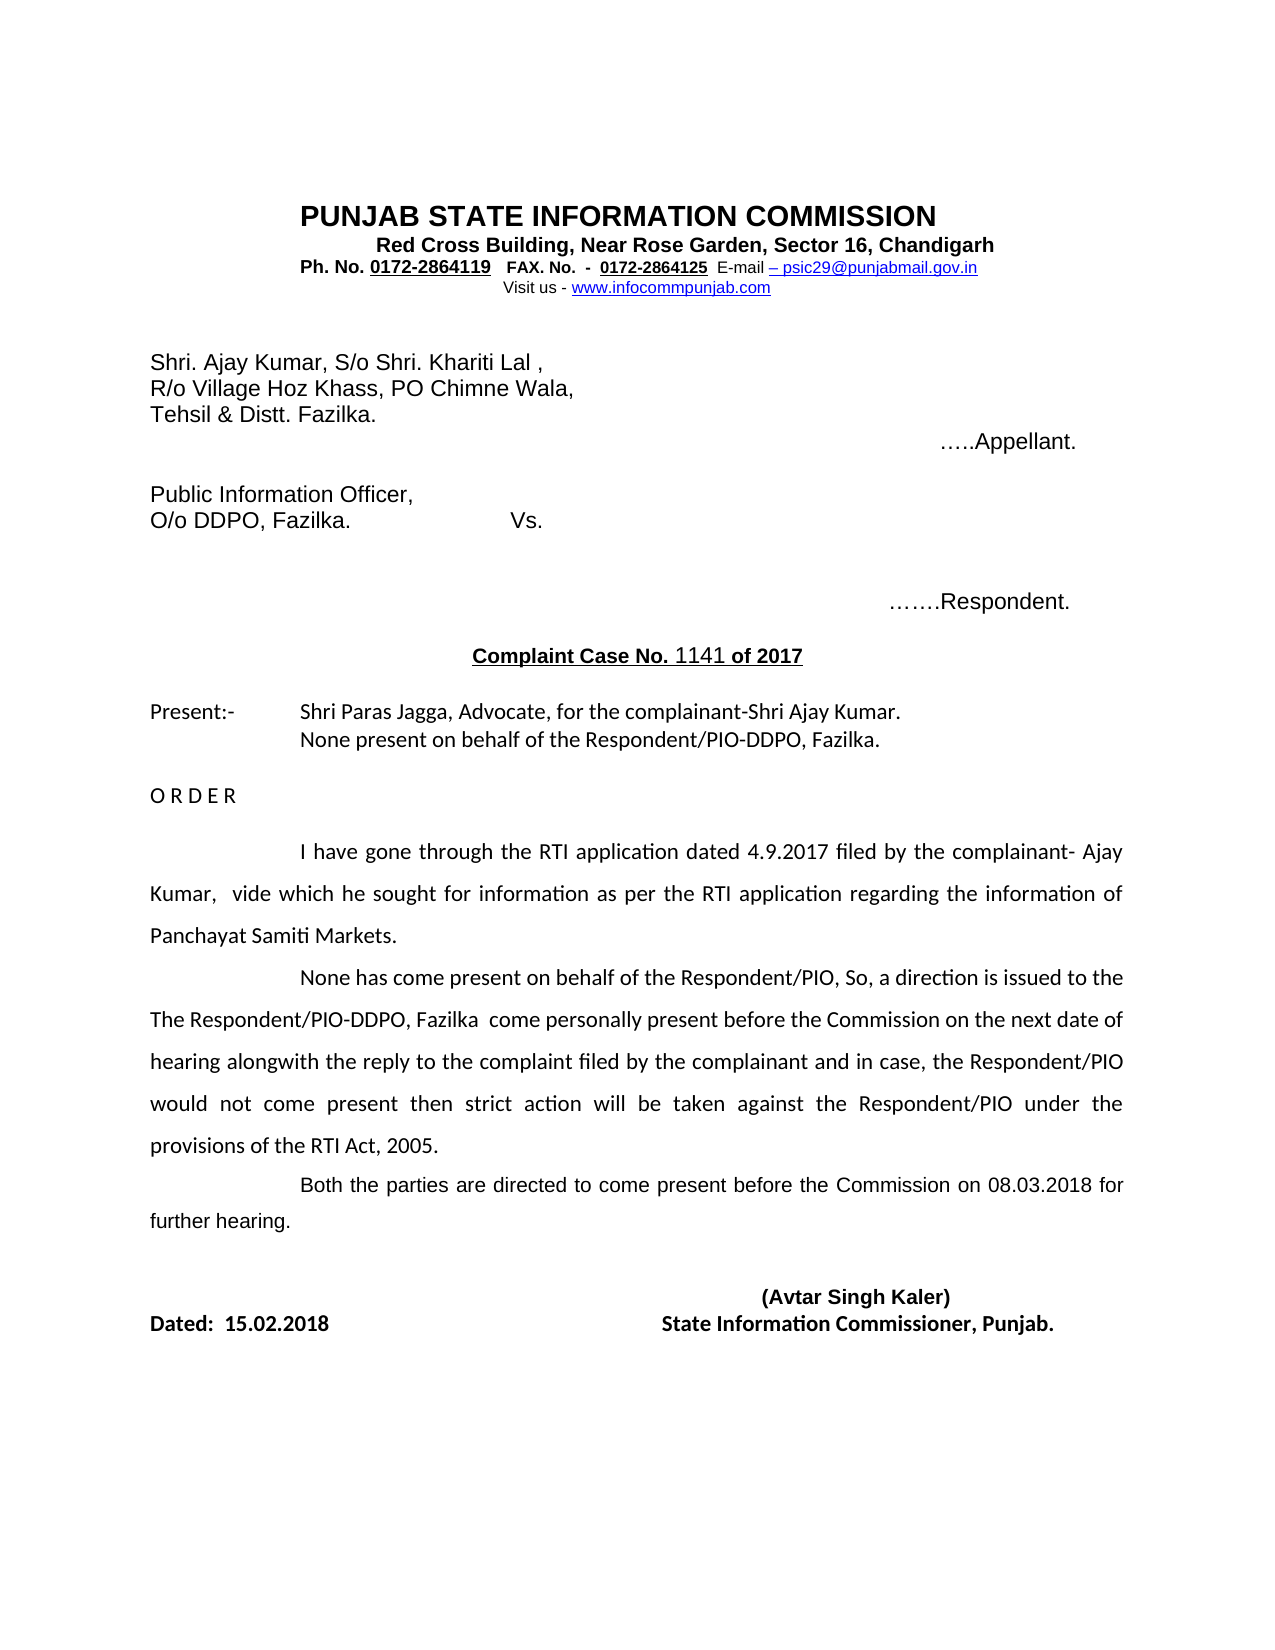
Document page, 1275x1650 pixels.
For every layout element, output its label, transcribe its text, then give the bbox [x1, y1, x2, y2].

text None present on behalf of the Respondent/PIO-DDPO, Fazilka. [150, 725, 1125, 753]
text Both the parties are directed to come present before the Commission on 08.03.2018 for further hearing. [150, 1173, 1125, 1233]
text …….Respondent. [150, 588, 1125, 614]
text (Avtar Singh Kaler) [150, 1285, 1125, 1309]
text PUNJAB STATE INFORMATION COMMISSION [300, 199, 1125, 232]
text O R D E R [150, 781, 1125, 809]
text Tehsil & Distt. Fazilka. [150, 401, 1125, 428]
text Complaint Case No. 1141 of 2017 [150, 642, 1125, 668]
text Public Information Officer, [150, 481, 1125, 507]
text R/o Village Hoz Khass, PO Chimne Wala, [150, 375, 1125, 401]
text …..Appellant. [150, 428, 1125, 454]
text Shri. Ajay Kumar, S/o Shri. Khariti Lal , [150, 349, 1125, 375]
text O/o DDPO, Fazilka. Vs. [150, 507, 1125, 533]
list Dated: 15.02.2018 State Information Commissioner, Punjab. [150, 1309, 1125, 1337]
text Ph. No. 0172-2864119 FAX. No. - 0172-2864125 E-mail – psic29@punjabmail.gov.in [150, 256, 1125, 278]
text Red Cross Building, Near Rose Garden, Sector 16, Chandigarh [150, 232, 1125, 256]
text Visit us - www.infocommpunjab.com [150, 278, 1125, 297]
text I have gone through the RTI application dated 4.9.2017 filed by the complainant- Ajay Kumar, vide which he sought for information as per the RTI application regarding the information of Panchayat Samiti Markets. [150, 837, 1125, 949]
text Present:- Shri Paras Jagga, Advocate, for the complainant-Shri Ajay Kumar. [150, 697, 1125, 725]
text None has come present on behalf of the Respondent/PIO, So, a direction is issued to the The Respondent/PIO-DDPO, Fazilka come personally present before the Commission on the next date of hearing alongwith the reply to the complaint filed by the complainant and in case, the Respondent/PIO would not come present then strict action will be taken against the Respondent/PIO under the provisions of the RTI Act, 2005. [150, 963, 1125, 1159]
